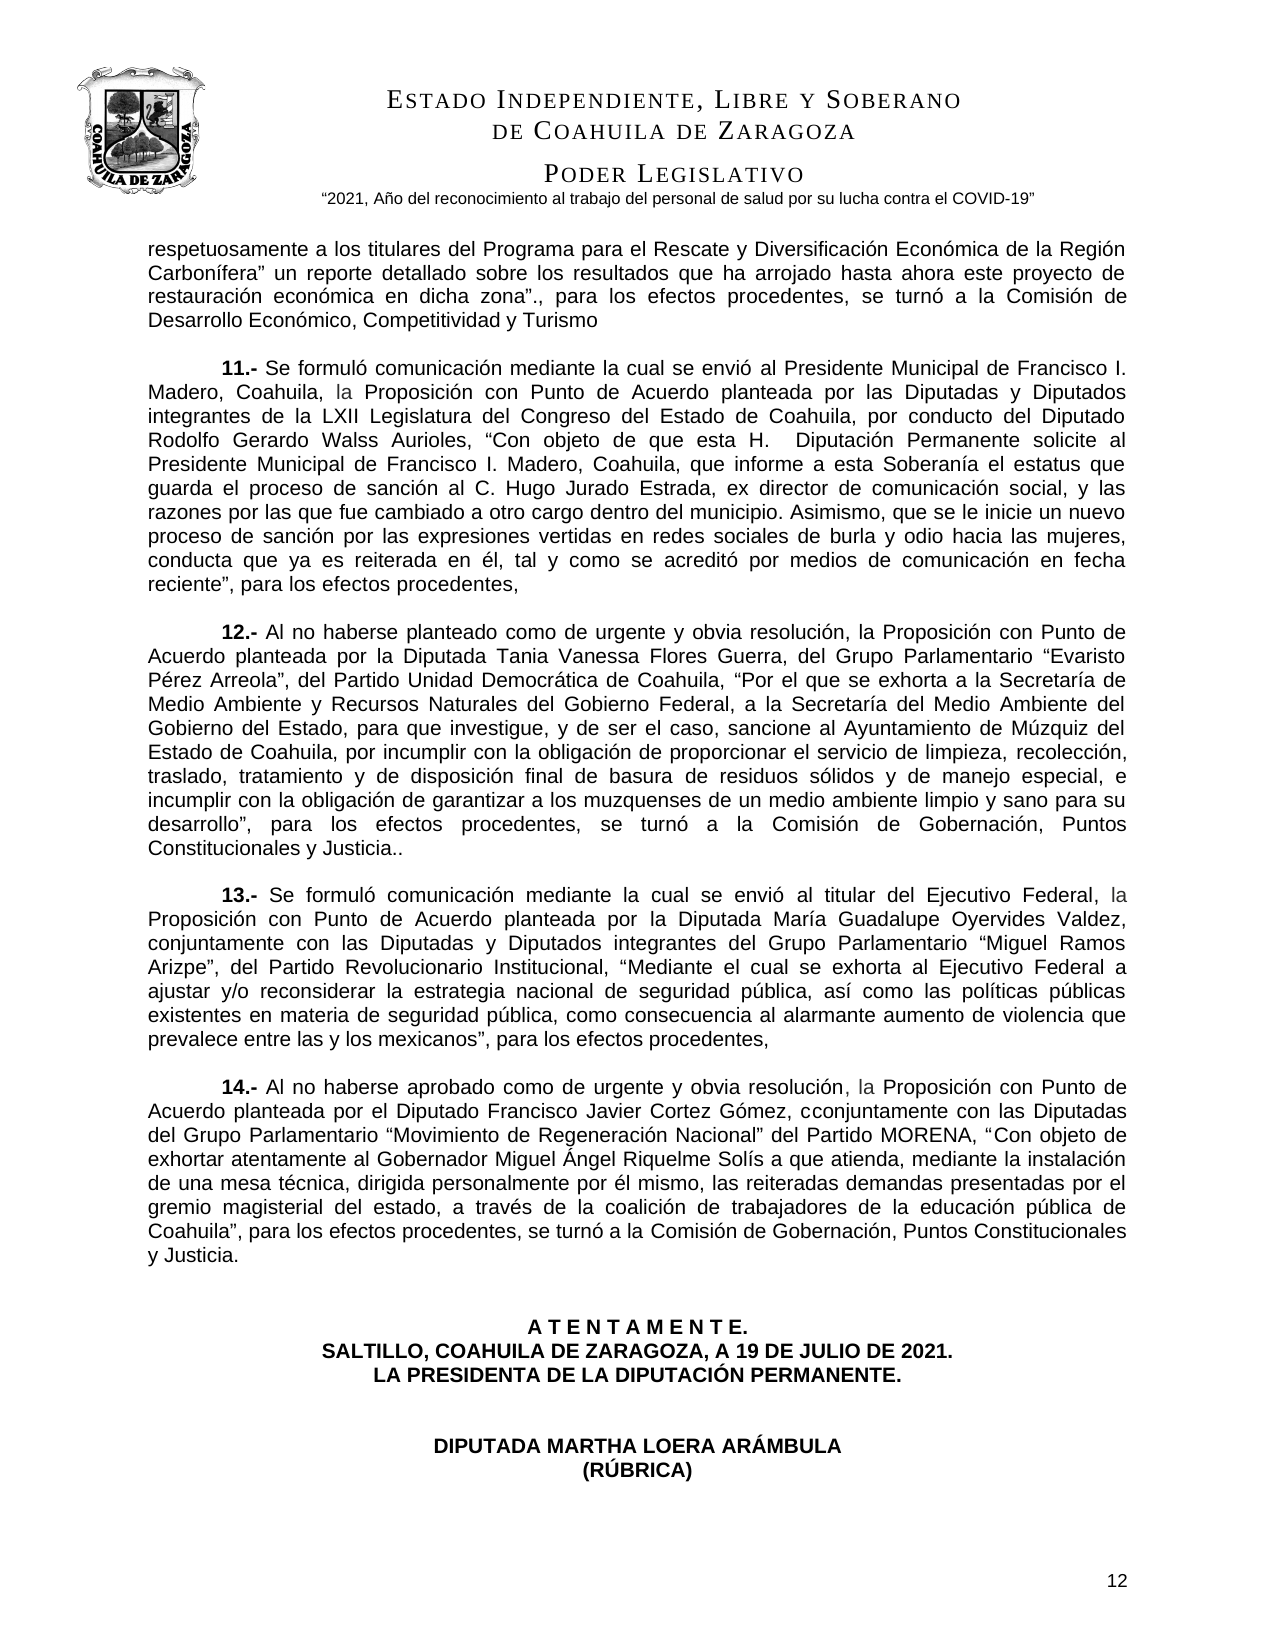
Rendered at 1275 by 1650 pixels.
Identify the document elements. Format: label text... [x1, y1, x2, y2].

text LA PRESIDENTA DE LA DIPUTACIÓN PERMANENTE. [148, 1362, 1127, 1386]
picture [76, 67, 206, 194]
text (RÚBRICA) [148, 1458, 1127, 1482]
text 12.- Al no haberse planteado como de urgente y obvia resolución, la Proposición con Punto de Acuerdo planteada por la Diputada Tania Vanessa Flores Guerra, del Grupo Parlamentario “Evaristo Pérez Arreola”, del Partido Unidad Democrática de Coahuila, “Por el que se exhorta a la Secretaría de Medio Ambiente y Recursos Naturales del Gobierno Federal, a la Secretaría del Medio Ambiente del Gobierno del Estado, para que investigue, y de ser el caso, sancione al Ayuntamiento de Múzquiz del Estado de Coahuila, por incumplir con la obligación de proporcionar el servicio de limpieza, recolección, traslado, tratamiento y de disposición final de basura de residuos sólidos y de manejo especial, e incumplir con la obligación de garantizar a los muzquenses de un medio ambiente limpio y sano para su desarrollo”, para los efectos procedentes, se turnó a la Comisión de Gobernación, Puntos Constitucionales y Justicia.. [148, 620, 1127, 859]
text 14.- Al no haberse aprobado como de urgente y obvia resolución, la Proposición con Punto de Acuerdo planteada por el Diputado Francisco Javier Cortez Gómez, cconjuntamente con las Diputadas del Grupo Parlamentario “Movimiento de Regeneración Nacional” del Partido MORENA, “Con objeto de exhortar atentamente al Gobernador Miguel Ángel Riquelme Solís a que atienda, mediante la instalación de una mesa técnica, dirigida personalmente por él mismo, las reiteradas demandas presentadas por el gremio magisterial del estado, a través de la coalición de trabajadores de la educación pública de Coahuila”, para los efectos procedentes, se turnó a la Comisión de Gobernación, Puntos Constitucionales y Justicia. [148, 1075, 1127, 1267]
text SALTILLO, COAHUILA DE ZARAGOZA, A 19 DE JULIO DE 2021. [148, 1338, 1127, 1362]
text DIPUTADA MARTHA LOERA ARÁMBULA [148, 1434, 1127, 1458]
text 11.- Se formuló comunicación mediante la cual se envió al Presidente Municipal de Francisco I. Madero, Coahuila, la Proposición con Punto de Acuerdo planteada por las Diputadas y Diputados integrantes de la LXII Legislatura del Congreso del Estado de Coahuila, por conducto del Diputado Rodolfo Gerardo Walss Aurioles, “Con objeto de que esta H. Diputación Permanente solicite al Presidente Municipal de Francisco I. Madero, Coahuila, que informe a esta Soberanía el estatus que guarda el proceso de sanción al C. Hugo Jurado Estrada, ex director de comunicación social, y las razones por las que fue cambiado a otro cargo dentro del municipio. Asimismo, que se le inicie un nuevo proceso de sanción por las expresiones vertidas en redes sociales de burla y odio hacia las mujeres, conducta que ya es reiterada en él, tal y como se acreditó por medios de comunicación en fecha reciente”, para los efectos procedentes, [148, 356, 1127, 596]
text A T E N T A M E N T E. [148, 1314, 1127, 1338]
text 13.- Se formuló comunicación mediante la cual se envió al titular del Ejecutivo Federal, la Proposición con Punto de Acuerdo planteada por la Diputada María Guadalupe Oyervides Valdez, conjuntamente con las Diputadas y Diputados integrantes del Grupo Parlamentario “Miguel Ramos Arizpe”, del Partido Revolucionario Institucional, “Mediante el cual se exhorta al Ejecutivo Federal a ajustar y/o reconsiderar la estrategia nacional de seguridad pública, así como las políticas públicas existentes en materia de seguridad pública, como consecuencia al alarmante aumento de violencia que prevalece entre las y los mexicanos”, para los efectos procedentes, [148, 883, 1127, 1051]
